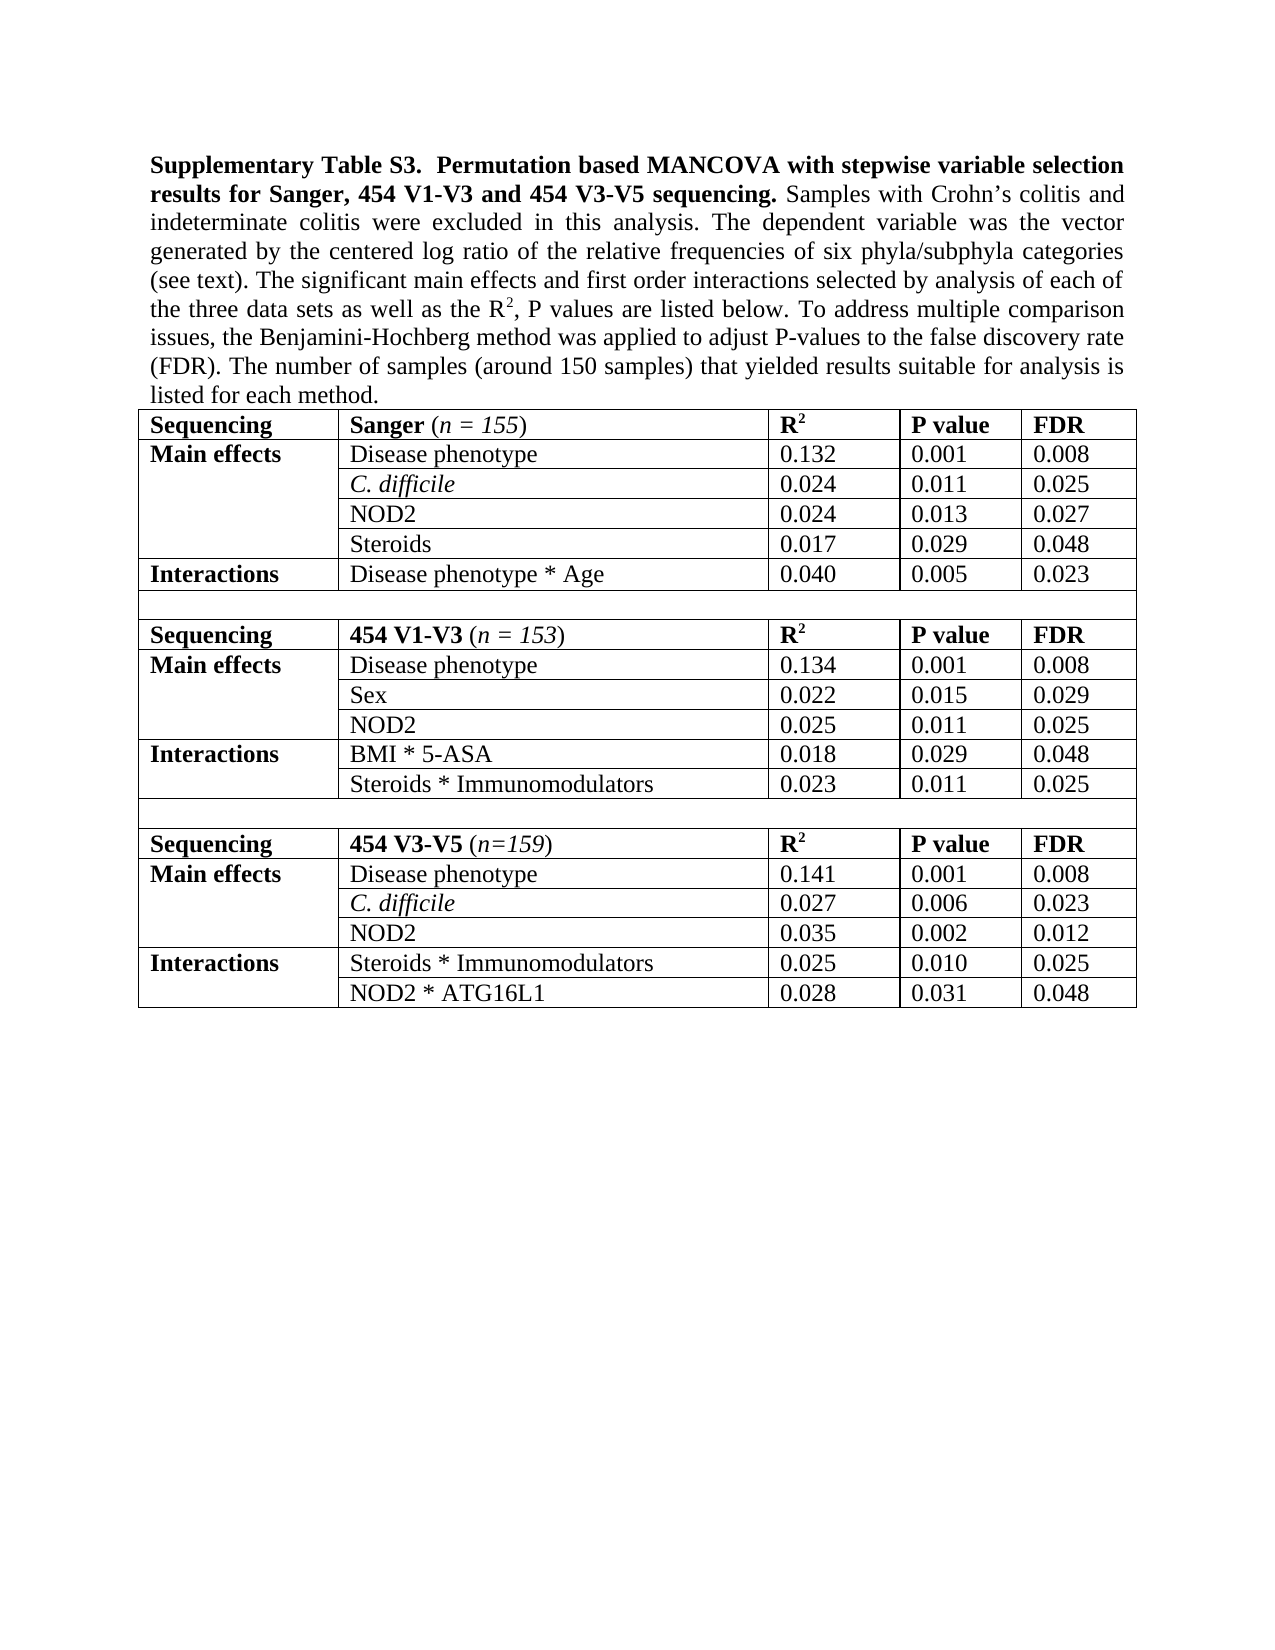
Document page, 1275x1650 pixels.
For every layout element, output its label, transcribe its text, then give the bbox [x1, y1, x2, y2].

table_header Sanger (n = 155) [339, 410, 768, 438]
table_cell Steroids * Immunomodulators [339, 948, 768, 977]
table_cell 0.029 [901, 740, 1021, 768]
table_cell 0.015 [901, 680, 1021, 709]
table_cell 0.028 [769, 978, 899, 1007]
table_cell 0.008 [1022, 440, 1136, 468]
table_cell 0.011 [901, 469, 1021, 498]
table_cell P value [901, 620, 1021, 649]
table_cell 0.005 [901, 559, 1021, 589]
table_cell 0.035 [769, 918, 899, 947]
table_cell Main effects [139, 859, 338, 947]
table_cell Interactions [139, 559, 338, 589]
table_cell 0.013 [901, 499, 1021, 528]
table_cell 0.025 [1022, 769, 1136, 798]
table_cell 0.040 [769, 559, 899, 589]
table_cell C. difficile [339, 889, 768, 917]
table_cell 0.001 [901, 650, 1021, 679]
table_cell 0.023 [1022, 889, 1136, 917]
table_cell 0.029 [1022, 680, 1136, 709]
table_cell 0.029 [901, 529, 1021, 558]
table_cell 0.017 [769, 529, 899, 558]
table_cell 0.001 [901, 440, 1021, 468]
table_cell R2 [769, 620, 899, 649]
table_cell Disease phenotype * Age [339, 559, 768, 589]
table_cell 0.025 [1022, 948, 1136, 977]
table_cell 0.022 [769, 680, 899, 709]
table_header FDR [1022, 410, 1136, 438]
table_cell Disease phenotype [339, 859, 768, 887]
table_cell BMI * 5-ASA [339, 740, 768, 768]
table_cell Steroids [339, 529, 768, 558]
table_cell 0.023 [1022, 559, 1136, 589]
table_cell 0.048 [1022, 529, 1136, 558]
table_cell Main effects [139, 440, 338, 558]
table_cell 0.025 [1022, 469, 1136, 498]
table_cell 0.024 [769, 499, 899, 528]
table_cell NOD2 * ATG16L1 [339, 978, 768, 1007]
table_cell [139, 799, 1136, 828]
table_cell 0.011 [901, 769, 1021, 798]
text Supplementary Table S3. Permutation based MANCOVA with stepwise variable selection results for Sanger, 454 V1-V3 and 454 V3-V5 sequencing. Samples with Crohn’s colitis and indeterminate colitis were excluded in this analysis. The dependent variable was the vector generated by the centered log ratio of the relative frequencies of six phyla/subphyla categories (see text). The significant main effects and first order interactions selected by analysis of each of the three data sets as well as the R2, P values are listed below. To address multiple comparison issues, the Benjamini-Hochberg method was applied to adjust P-values to the false discovery rate (FDR). The number of samples (around 150 samples) that yielded results suitable for analysis is listed for each method. [150, 150, 1125, 409]
table_cell Interactions [139, 948, 338, 1007]
table_cell 0.018 [769, 740, 899, 768]
table_cell Sequencing [139, 620, 338, 649]
table_cell 0.048 [1022, 740, 1136, 768]
table_cell [139, 591, 1136, 619]
table_cell P value [901, 829, 1021, 858]
table_cell 0.048 [1022, 978, 1136, 1007]
table_cell 0.025 [769, 948, 899, 977]
table_cell 454 V3-V5 (n=159) [339, 829, 768, 858]
table_cell 0.012 [1022, 918, 1136, 947]
table_cell Main effects [139, 650, 338, 738]
table_cell 0.027 [1022, 499, 1136, 528]
table_cell 0.141 [769, 859, 899, 887]
table_header Sequencing [139, 410, 338, 438]
table_cell Sex [339, 680, 768, 709]
table_cell 0.025 [1022, 710, 1136, 738]
table_cell 0.001 [901, 859, 1021, 887]
table_cell Sequencing [139, 829, 338, 858]
table_cell R2 [769, 829, 899, 858]
table_cell Disease phenotype [339, 650, 768, 679]
table_cell 0.023 [769, 769, 899, 798]
table_cell FDR [1022, 620, 1136, 649]
table_cell Disease phenotype [339, 440, 768, 468]
table_cell 0.008 [1022, 859, 1136, 887]
table_cell 0.027 [769, 889, 899, 917]
table_cell NOD2 [339, 918, 768, 947]
table_cell C. difficile [339, 469, 768, 498]
table_cell 0.024 [769, 469, 899, 498]
table_cell 0.008 [1022, 650, 1136, 679]
table_cell Interactions [139, 740, 338, 798]
table_cell 0.010 [901, 948, 1021, 977]
table_cell 454 V1-V3 (n = 153) [339, 620, 768, 649]
table_cell NOD2 [339, 499, 768, 528]
table_header P value [901, 410, 1021, 438]
table_cell FDR [1022, 829, 1136, 858]
table_cell 0.025 [769, 710, 899, 738]
table_cell 0.132 [769, 440, 899, 468]
table_cell Steroids * Immunomodulators [339, 769, 768, 798]
table_header R2 [769, 410, 899, 438]
table_cell 0.006 [901, 889, 1021, 917]
table_cell 0.134 [769, 650, 899, 679]
table_cell 0.002 [901, 918, 1021, 947]
table_cell 0.031 [901, 978, 1021, 1007]
table_cell 0.011 [901, 710, 1021, 738]
table_cell NOD2 [339, 710, 768, 738]
